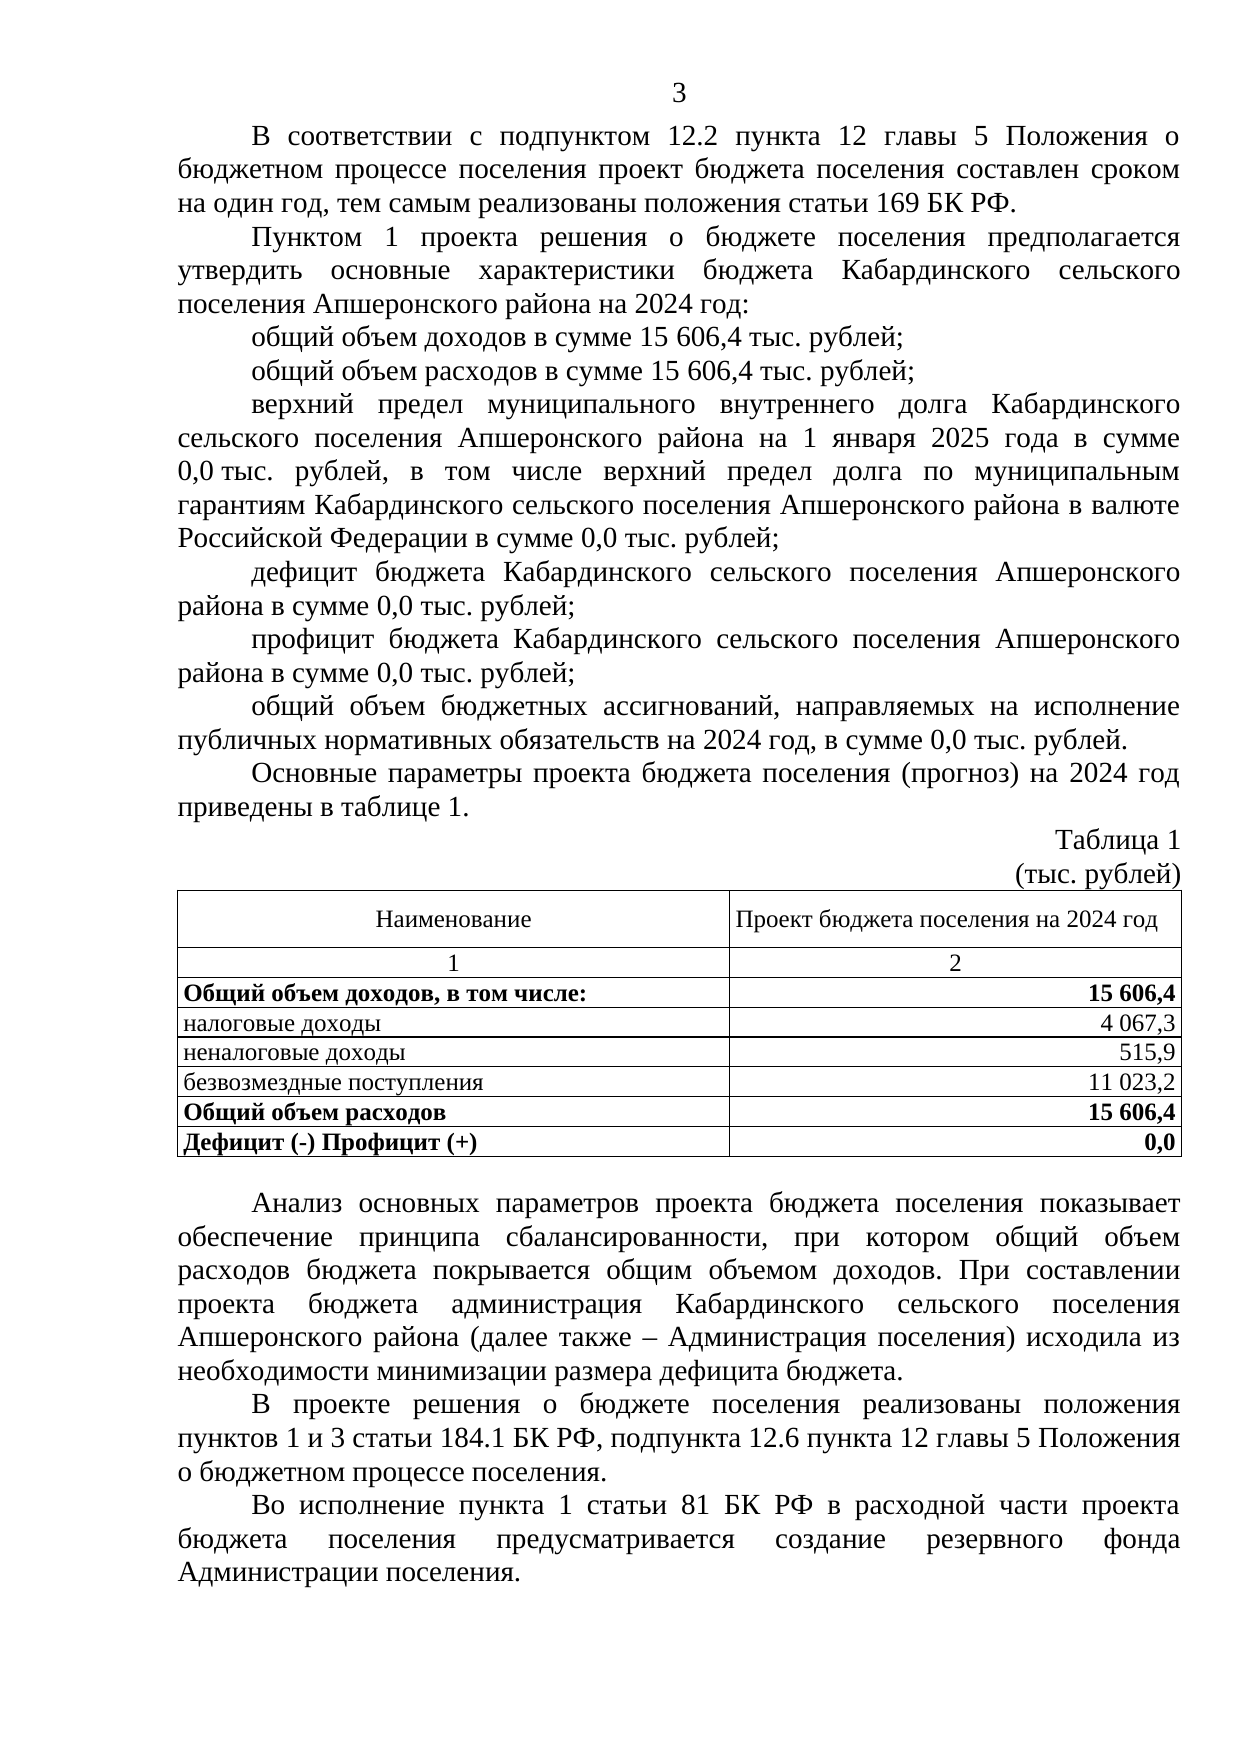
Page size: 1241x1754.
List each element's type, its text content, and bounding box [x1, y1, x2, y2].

table_header Наименование [178, 891, 729, 947]
table_cell налоговые доходы [178, 1008, 729, 1036]
table_cell Общий объем доходов, в том числе: [178, 978, 729, 1007]
text дефицит бюджета Кабардинского сельского поселения Апшеронского района в сумме 0,0 тыс. рублей; [177, 554, 1181, 621]
text В проекте решения о бюджете поселения реализованы положения пунктов 1 и 3 статьи 184.1 БК РФ, подпункта 12.6 пункта 12 главы 5 Положения о бюджетном процессе поселения. [177, 1387, 1181, 1487]
text (тыс. рублей) [177, 856, 1181, 889]
table_cell 1 [178, 948, 729, 977]
text В соответствии с подпунктом 12.2 пункта 12 главы 5 Положения о бюджетном процессе поселения проект бюджета поселения составлен сроком на один год, тем самым реализованы положения статьи 169 БК РФ. [177, 118, 1181, 219]
table_cell неналоговые доходы [178, 1038, 729, 1066]
table_cell 4 067,3 [730, 1008, 1181, 1036]
text Анализ основных параметров проекта бюджета поселения показывает обеспечение принципа сбалансированности, при котором общий объем расходов бюджета покрывается общим объемом доходов. При составлении проекта бюджета администрация Кабардинского сельского поселения Апшеронского района (далее также – Администрация поселения) исходила из необходимости минимизации размера дефицита бюджета. [177, 1185, 1181, 1387]
text общий объем расходов в сумме 15 606,4 тыс. рублей; [177, 353, 1181, 386]
table_cell Общий объем расходов [178, 1097, 729, 1126]
table_cell безвозмездные поступления [178, 1067, 729, 1096]
table_cell 2 [730, 948, 1181, 977]
text верхний предел муниципального внутреннего долга Кабардинского сельского поселения Апшеронского района на 1 января 2025 года в сумме 0,0 тыс. рублей, в том числе верхний предел долга по муниципальным гарантиям Кабардинского сельского поселения Апшеронского района в валюте Российской Федерации в сумме 0,0 тыс. рублей; [177, 386, 1181, 554]
table_cell Дефицит (-) Профицит (+) [178, 1127, 729, 1156]
text профицит бюджета Кабардинского сельского поселения Апшеронского района в сумме 0,0 тыс. рублей; [177, 621, 1181, 688]
text общий объем доходов в сумме 15 606,4 тыс. рублей; [177, 319, 1181, 353]
text Таблица 1 [177, 822, 1181, 856]
text Пунктом 1 проекта решения о бюджете поселения предполагается утвердить основные характеристики бюджета Кабардинского сельского поселения Апшеронского района на 2024 год: [177, 219, 1181, 319]
table_cell 0,0 [730, 1127, 1181, 1156]
table_cell 15 606,4 [730, 1097, 1181, 1126]
table_cell 11 023,2 [730, 1067, 1181, 1096]
text Основные параметры проекта бюджета поселения (прогноз) на 2024 год приведены в таблице 1. [177, 755, 1181, 822]
text общий объем бюджетных ассигнований, направляемых на исполнение публичных нормативных обязательств на 2024 год, в сумме 0,0 тыс. рублей. [177, 688, 1181, 755]
table_cell 515,9 [730, 1038, 1181, 1066]
table_cell 15 606,4 [730, 978, 1181, 1007]
text Во исполнение пункта 1 статьи 81 БК РФ в расходной части проекта бюджета поселения предусматривается создание резервного фонда Администрации поселения. [177, 1487, 1181, 1588]
table_header Проект бюджета поселения на 2024 год [730, 891, 1181, 947]
